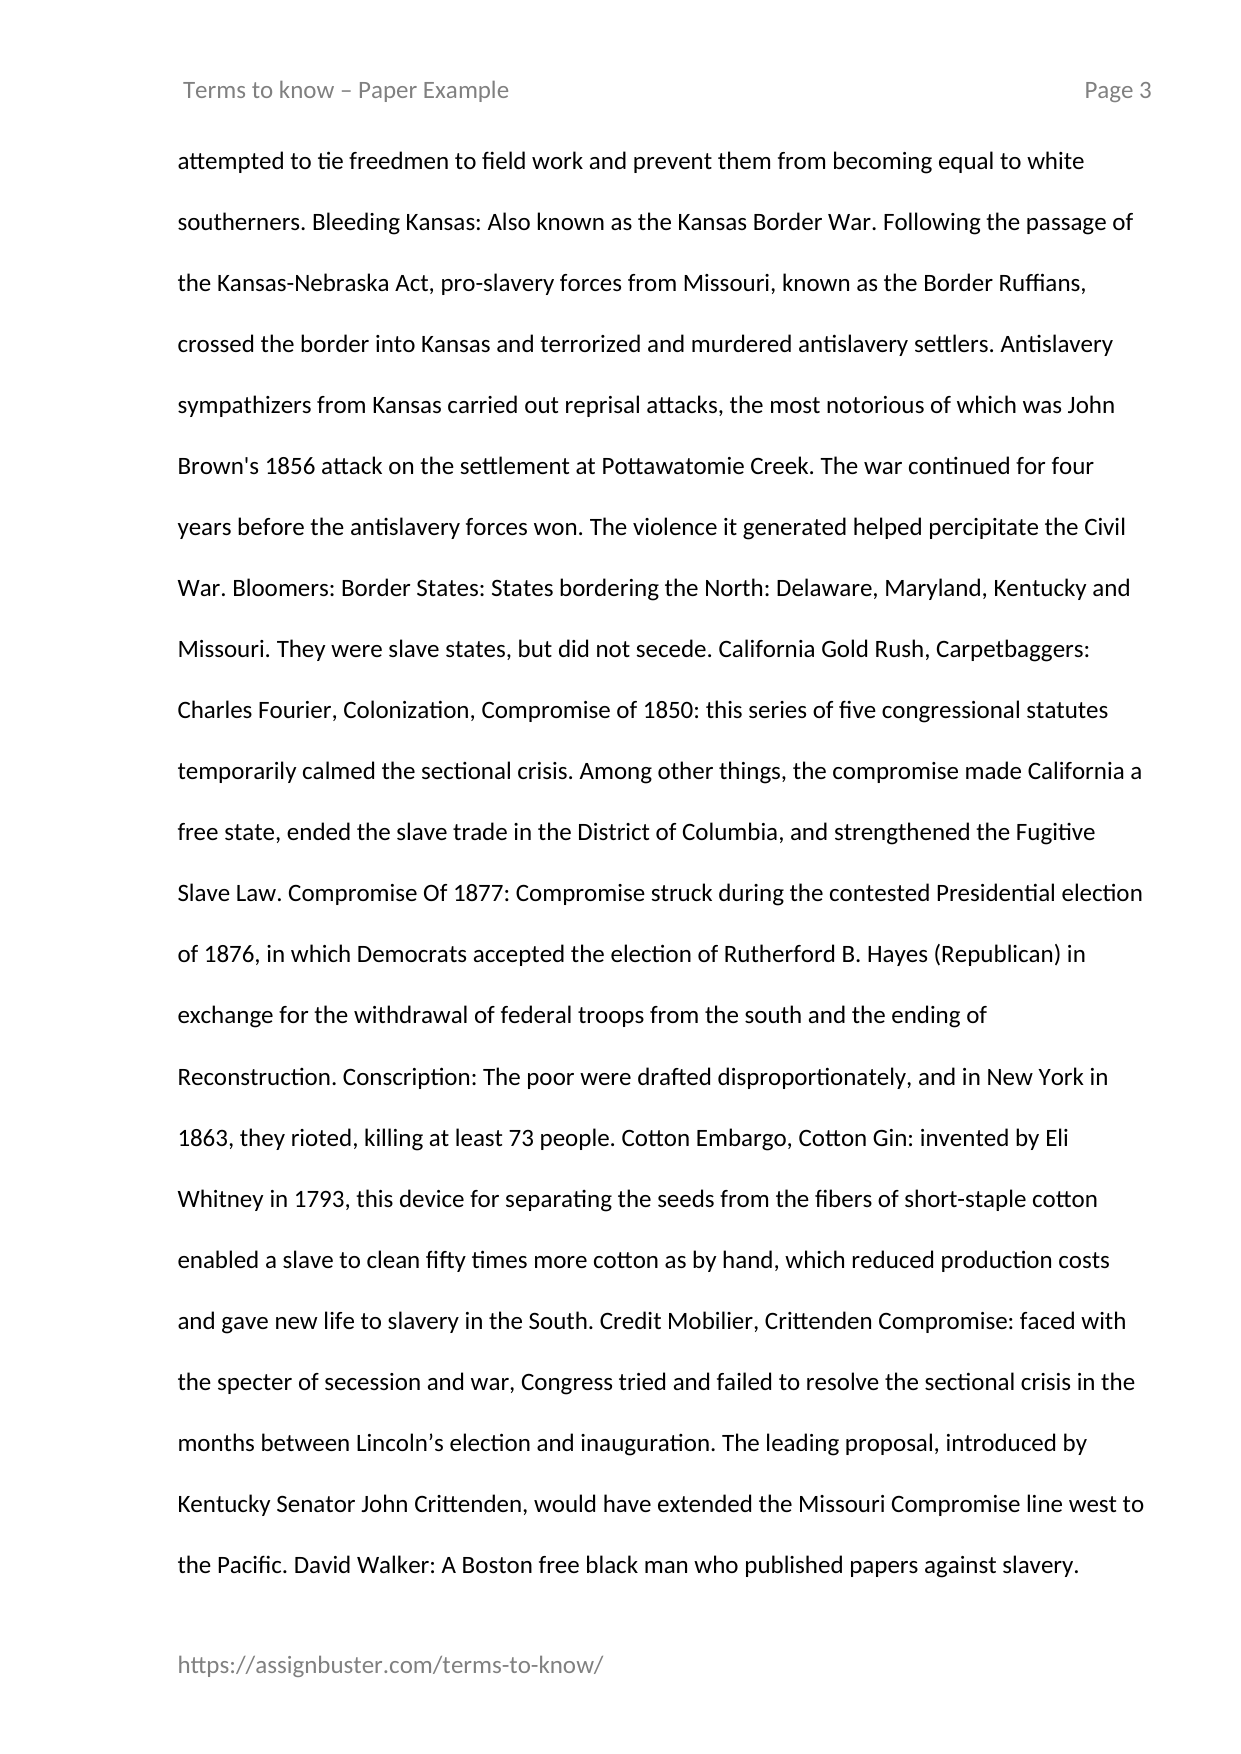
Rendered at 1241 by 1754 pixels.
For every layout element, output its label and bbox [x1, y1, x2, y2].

text [177, 145, 1152, 1579]
